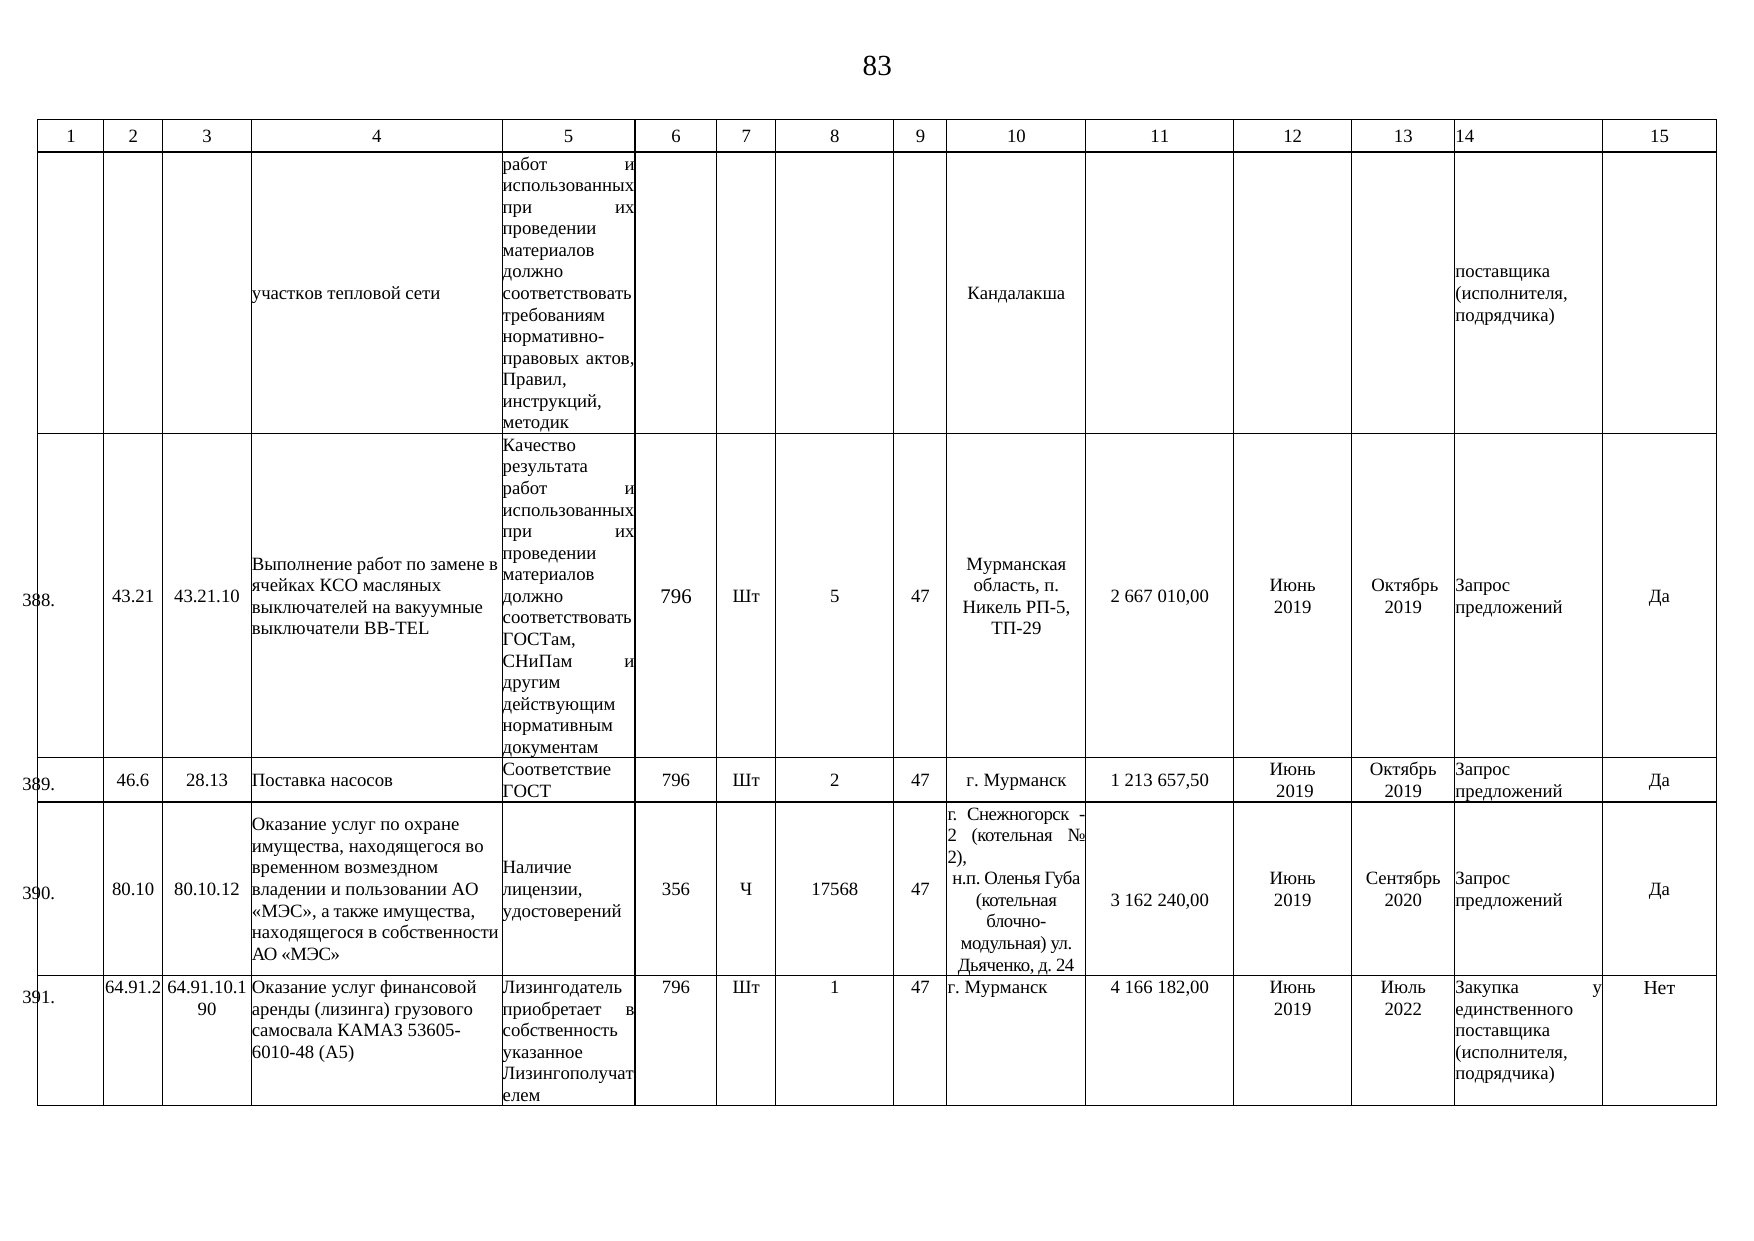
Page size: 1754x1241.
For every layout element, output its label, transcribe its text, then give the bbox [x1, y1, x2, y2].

table_header 3 [163, 120, 251, 151]
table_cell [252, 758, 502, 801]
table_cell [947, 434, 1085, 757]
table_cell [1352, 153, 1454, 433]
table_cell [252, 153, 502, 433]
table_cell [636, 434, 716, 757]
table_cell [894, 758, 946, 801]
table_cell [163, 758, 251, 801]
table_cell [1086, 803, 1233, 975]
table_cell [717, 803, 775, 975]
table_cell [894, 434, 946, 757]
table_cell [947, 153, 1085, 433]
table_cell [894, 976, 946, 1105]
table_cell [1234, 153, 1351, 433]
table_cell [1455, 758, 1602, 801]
table_header 9 [894, 120, 946, 151]
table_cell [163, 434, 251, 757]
table_header 12 [1234, 120, 1351, 151]
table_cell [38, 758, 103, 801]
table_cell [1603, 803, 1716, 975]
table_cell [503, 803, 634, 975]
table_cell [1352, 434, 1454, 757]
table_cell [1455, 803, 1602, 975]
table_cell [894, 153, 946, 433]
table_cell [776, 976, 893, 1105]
table_header 8 [776, 120, 893, 151]
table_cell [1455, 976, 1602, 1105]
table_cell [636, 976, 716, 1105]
table_header 15 [1603, 120, 1716, 151]
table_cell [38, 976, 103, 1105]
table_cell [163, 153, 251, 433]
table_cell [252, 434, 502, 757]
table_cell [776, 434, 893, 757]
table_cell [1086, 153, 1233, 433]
table_header 11 [1086, 120, 1233, 151]
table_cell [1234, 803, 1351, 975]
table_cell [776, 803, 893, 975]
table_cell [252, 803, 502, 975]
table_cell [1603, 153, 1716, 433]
table_header 10 [947, 120, 1085, 151]
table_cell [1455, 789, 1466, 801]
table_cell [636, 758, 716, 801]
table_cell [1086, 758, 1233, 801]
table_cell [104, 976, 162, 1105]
table_header 5 [503, 120, 634, 151]
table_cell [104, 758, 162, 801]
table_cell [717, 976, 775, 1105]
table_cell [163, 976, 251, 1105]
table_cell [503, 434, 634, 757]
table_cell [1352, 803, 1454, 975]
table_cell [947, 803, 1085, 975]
table_header 4 [252, 120, 502, 151]
table_header 2 [104, 120, 162, 151]
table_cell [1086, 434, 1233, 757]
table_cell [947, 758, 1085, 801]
table_header 6 [636, 120, 716, 151]
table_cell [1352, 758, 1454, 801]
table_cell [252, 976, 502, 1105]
table_header 13 [1352, 120, 1454, 151]
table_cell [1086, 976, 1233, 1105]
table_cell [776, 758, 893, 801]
table_header 7 [717, 120, 775, 151]
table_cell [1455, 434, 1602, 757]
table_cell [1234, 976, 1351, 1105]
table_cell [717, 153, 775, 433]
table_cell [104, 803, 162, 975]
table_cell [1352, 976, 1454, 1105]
table_header 1 [38, 120, 103, 151]
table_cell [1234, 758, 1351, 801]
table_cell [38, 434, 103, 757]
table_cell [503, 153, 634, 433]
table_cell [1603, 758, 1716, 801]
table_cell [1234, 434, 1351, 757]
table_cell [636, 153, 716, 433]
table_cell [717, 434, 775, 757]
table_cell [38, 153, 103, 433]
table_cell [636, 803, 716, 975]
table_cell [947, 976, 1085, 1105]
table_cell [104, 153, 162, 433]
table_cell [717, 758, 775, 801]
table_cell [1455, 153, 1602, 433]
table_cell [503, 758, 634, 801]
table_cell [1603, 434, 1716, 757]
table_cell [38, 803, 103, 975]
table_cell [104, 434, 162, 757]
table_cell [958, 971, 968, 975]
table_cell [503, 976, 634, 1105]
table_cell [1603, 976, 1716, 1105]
table_header 14 [1455, 120, 1602, 151]
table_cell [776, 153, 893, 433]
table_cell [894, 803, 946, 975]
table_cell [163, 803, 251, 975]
